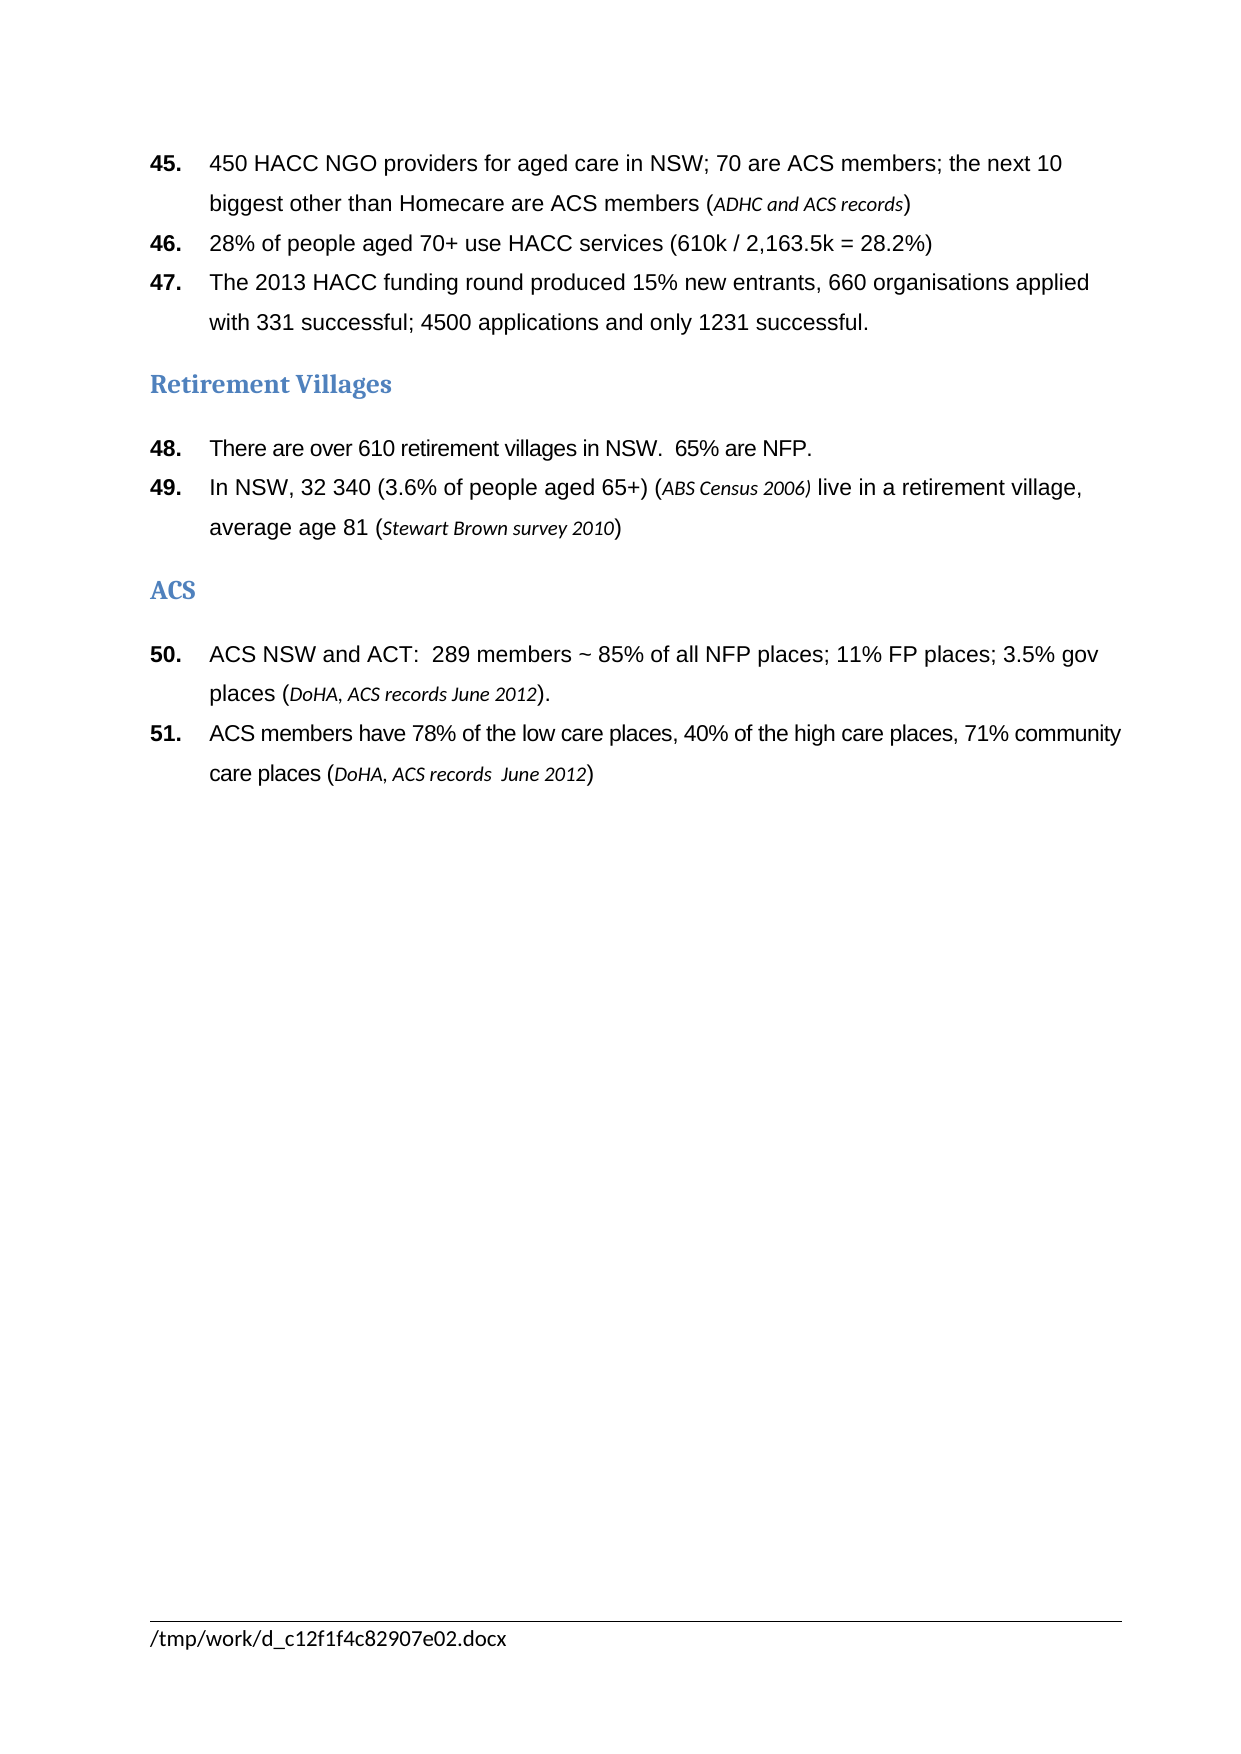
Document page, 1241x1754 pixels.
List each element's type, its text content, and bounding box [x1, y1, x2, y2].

list 28% of people aged 70+ use HACC services (610k / 2,163.5k = 28.2%) [150, 229, 1122, 256]
subtitle Retirement Villages [150, 369, 1122, 400]
list The 2013 HACC funding round produced 15% new entrants, 660 organisations applied with 331 successful; 4500 applications and only 1231 successful. [150, 269, 1122, 335]
subtitle ACS [150, 575, 1122, 606]
list In NSW, 32 340 (3.6% of people aged 65+) (ABS Census 2006) live in a retirement village, average age 81 (Stewart Brown survey 2010) [150, 474, 1122, 541]
list There are over 610 retirement villages in NSW. 65% are NFP. [150, 435, 1122, 461]
list 450 HACC NGO providers for aged care in NSW; 70 are ACS members; the next 10 biggest other than Homecare are ACS members (ADHC and ACS records) [150, 150, 1122, 216]
list ACS NSW and ACT: 289 members ~ 85% of all NFP places; 11% FP places; 3.5% gov places (DoHA, ACS records June 2012). [150, 641, 1122, 707]
list ACS members have 78% of the low care places, 40% of the high care places, 71% community care places (DoHA, ACS records June 2012) [150, 720, 1122, 786]
